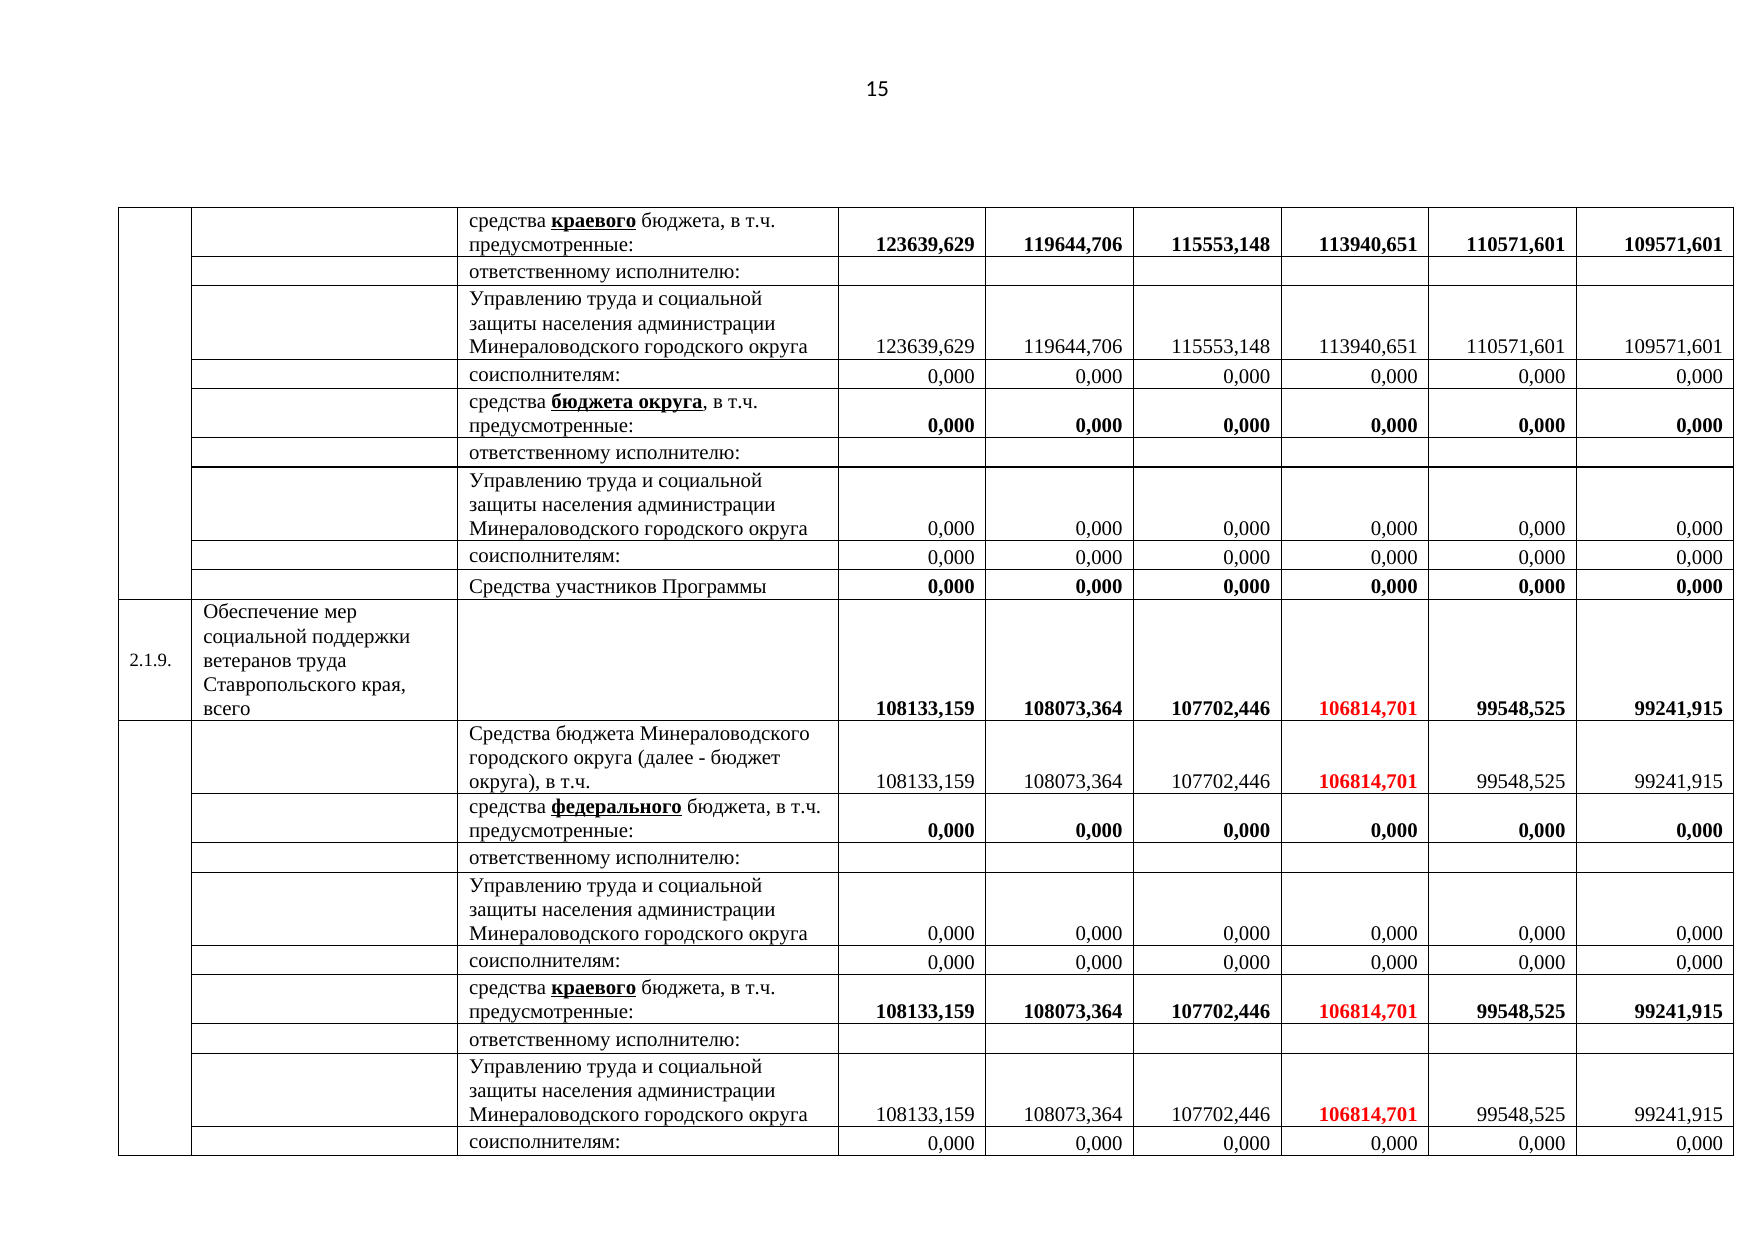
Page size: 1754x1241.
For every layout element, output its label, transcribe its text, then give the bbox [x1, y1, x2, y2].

table_cell 0,000 [1134, 360, 1281, 388]
table_cell [1577, 1024, 1733, 1053]
table_cell [192, 794, 457, 842]
table_cell 0,000 [986, 389, 1133, 437]
table_cell 0,000 [1429, 468, 1576, 540]
table_cell 108073,364 [986, 975, 1133, 1023]
table_cell [986, 257, 1133, 285]
table_cell 0,000 [1577, 468, 1733, 540]
table_cell 107702,446 [1134, 600, 1281, 720]
table_cell 0,000 [1134, 1127, 1281, 1155]
table_cell [192, 208, 457, 256]
table_cell 99548,525 [1429, 975, 1576, 1023]
table_cell 0,000 [986, 1127, 1133, 1155]
table_cell [192, 946, 457, 974]
table_cell соисполнителям: [458, 1127, 838, 1155]
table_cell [458, 286, 838, 358]
table_cell [1429, 1024, 1576, 1053]
table_cell 110571,601 [1429, 208, 1576, 256]
table_cell [458, 600, 838, 720]
table_cell 107702,446 [1134, 721, 1281, 793]
table_cell соисполнителям: [458, 541, 838, 569]
table_cell 115553,148 [1134, 208, 1281, 256]
table_cell 0,000 [839, 1127, 985, 1155]
table_cell [192, 570, 457, 598]
table_cell [1429, 843, 1576, 872]
table_cell [192, 975, 457, 1023]
table_cell 0,000 [1282, 541, 1428, 569]
table_cell [1577, 843, 1733, 872]
table_cell 99241,915 [1577, 1054, 1733, 1126]
table_cell 0,000 [986, 794, 1133, 842]
table_cell 0,000 [1134, 468, 1281, 540]
table_cell [1134, 843, 1281, 872]
table_cell [192, 873, 457, 945]
table_cell 0,000 [839, 468, 985, 540]
table_cell [839, 438, 985, 466]
table_cell 108133,159 [839, 975, 985, 1023]
table_cell 115553,148 [1134, 286, 1281, 358]
table_cell 0,000 [1429, 541, 1576, 569]
table_cell 108073,364 [986, 600, 1133, 720]
table_cell Управлению труда и социальной защиты населения администрации Минераловодского городского округа [458, 468, 838, 540]
table_cell [192, 1127, 457, 1155]
table_cell 108073,364 [986, 721, 1133, 793]
table_cell [192, 1054, 457, 1126]
table_cell 0,000 [1134, 389, 1281, 437]
table_cell 0,000 [986, 360, 1133, 388]
table_cell ответственному исполнителю: [458, 843, 838, 872]
table_cell 113940,651 [1282, 208, 1428, 256]
table_cell [119, 721, 191, 1155]
table_cell 2.1.9. [119, 600, 191, 720]
table_cell 0,000 [1577, 570, 1733, 598]
table_cell 0,000 [839, 946, 985, 974]
table_cell 0,000 [1429, 389, 1576, 437]
table_cell 0,000 [1282, 873, 1428, 945]
table_cell 0,000 [1282, 1127, 1428, 1155]
table_cell [1282, 438, 1428, 466]
table_cell 0,000 [1429, 873, 1576, 945]
table_cell 113940,651 [1282, 286, 1428, 358]
table_cell 99548,525 [1429, 600, 1576, 720]
table_cell 106814,701 [1282, 600, 1428, 720]
table_cell 106814,701 [1282, 1054, 1428, 1126]
table_cell средства краевого бюджета, в т.ч. предусмотренные: [458, 975, 838, 1023]
table_cell 123639,629 [839, 208, 985, 256]
table_cell 0,000 [839, 360, 985, 388]
table_cell ответственному исполнителю: [458, 257, 838, 285]
table_cell 107702,446 [1134, 975, 1281, 1023]
table_cell 0,000 [986, 873, 1133, 945]
table_cell [192, 389, 457, 437]
table_cell 0,000 [839, 873, 985, 945]
table_cell 0,000 [1429, 794, 1576, 842]
table_cell [839, 257, 985, 285]
table_cell 0,000 [1429, 360, 1576, 388]
table_cell 108133,159 [839, 1054, 985, 1126]
table_cell 106814,701 [1282, 721, 1428, 793]
table_cell 119644,706 [986, 286, 1133, 358]
table_cell [1282, 1024, 1428, 1053]
table_cell 0,000 [1282, 570, 1428, 598]
table_cell [192, 541, 457, 569]
table_cell 107702,446 [1134, 1054, 1281, 1126]
table_cell 0,000 [1429, 570, 1576, 598]
table_cell 0,000 [986, 468, 1133, 540]
table_cell [1134, 438, 1281, 466]
table_cell [1429, 438, 1576, 466]
table_cell [1134, 257, 1281, 285]
table_cell 0,000 [1577, 794, 1733, 842]
table_cell [986, 1024, 1133, 1053]
table_cell 123639,629 [839, 286, 985, 358]
table_cell 0,000 [1282, 946, 1428, 974]
table_cell 0,000 [1577, 541, 1733, 569]
table_cell [1134, 1024, 1281, 1053]
table_cell 0,000 [1429, 1127, 1576, 1155]
table_cell 99241,915 [1577, 975, 1733, 1023]
table_cell средства бюджета округа, в т.ч. предусмотренные: [458, 389, 838, 437]
table_cell [192, 438, 457, 466]
table_cell 0,000 [839, 794, 985, 842]
table_cell 0,000 [1577, 873, 1733, 945]
table_cell 0,000 [1282, 794, 1428, 842]
table_cell 0,000 [839, 389, 985, 437]
table_cell 0,000 [1282, 468, 1428, 540]
table_cell 0,000 [986, 541, 1133, 569]
table_cell [192, 360, 457, 388]
table_cell 0,000 [839, 570, 985, 598]
table_cell 99241,915 [1577, 600, 1733, 720]
table_cell 0,000 [1577, 946, 1733, 974]
table_cell 106814,701 [1282, 975, 1428, 1023]
table_cell 0,000 [1577, 389, 1733, 437]
table_cell средства краевого бюджета, в т.ч. предусмотренные: [458, 208, 838, 256]
table_cell 110571,601 [1429, 286, 1576, 358]
table_cell 0,000 [1282, 389, 1428, 437]
table_cell 0,000 [1134, 570, 1281, 598]
table_cell [192, 721, 457, 793]
table_cell 99241,915 [1577, 721, 1733, 793]
table_cell [192, 468, 457, 540]
table_cell [192, 843, 457, 872]
table_cell 109571,601 [1577, 208, 1733, 256]
table_cell 108133,159 [839, 600, 985, 720]
table_cell ответственному исполнителю: [458, 1024, 838, 1053]
table_cell Средства бюджета Минераловодского городского округа (далее - бюджет округа), в т.ч. [458, 721, 838, 793]
table_cell [839, 843, 985, 872]
table_cell 99548,525 [1429, 1054, 1576, 1126]
table_cell [192, 1024, 457, 1053]
table_cell 0,000 [1134, 946, 1281, 974]
table_cell 0,000 [1134, 541, 1281, 569]
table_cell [458, 1054, 838, 1126]
table_cell средства федерального бюджета, в т.ч. предусмотренные: [458, 794, 838, 842]
table_cell [1577, 438, 1733, 466]
table_cell 108133,159 [839, 721, 985, 793]
table_cell 0,000 [1577, 1127, 1733, 1155]
table_cell [192, 257, 457, 285]
table_cell 0,000 [986, 570, 1133, 598]
table_cell [1282, 843, 1428, 872]
table_cell 108073,364 [986, 1054, 1133, 1126]
table_cell соисполнителям: [458, 360, 838, 388]
table_cell ответственному исполнителю: [458, 438, 838, 466]
table_cell 99548,525 [1429, 721, 1576, 793]
table_cell соисполнителям: [458, 946, 838, 974]
table_cell 109571,601 [1577, 286, 1733, 358]
table_cell [839, 1024, 985, 1053]
table_cell 0,000 [1577, 360, 1733, 388]
table_cell 0,000 [1134, 794, 1281, 842]
table_cell 0,000 [1282, 360, 1428, 388]
table_cell [1577, 257, 1733, 285]
table_cell [1282, 257, 1428, 285]
table_cell Обеспечение мер социальной поддержки ветеранов труда Ставропольского края, всего [192, 600, 457, 720]
table_cell 0,000 [1429, 946, 1576, 974]
table_cell 0,000 [986, 946, 1133, 974]
table_cell Средства участников Программы [458, 570, 838, 598]
table_cell 119644,706 [986, 208, 1133, 256]
table_cell [986, 438, 1133, 466]
table_cell [192, 286, 457, 358]
table_cell 0,000 [839, 541, 985, 569]
table_cell 0,000 [1134, 873, 1281, 945]
table_cell [1429, 257, 1576, 285]
table_cell [986, 843, 1133, 872]
table_cell Управлению труда и социальной защиты населения администрации Минераловодского городского округа [458, 873, 838, 945]
